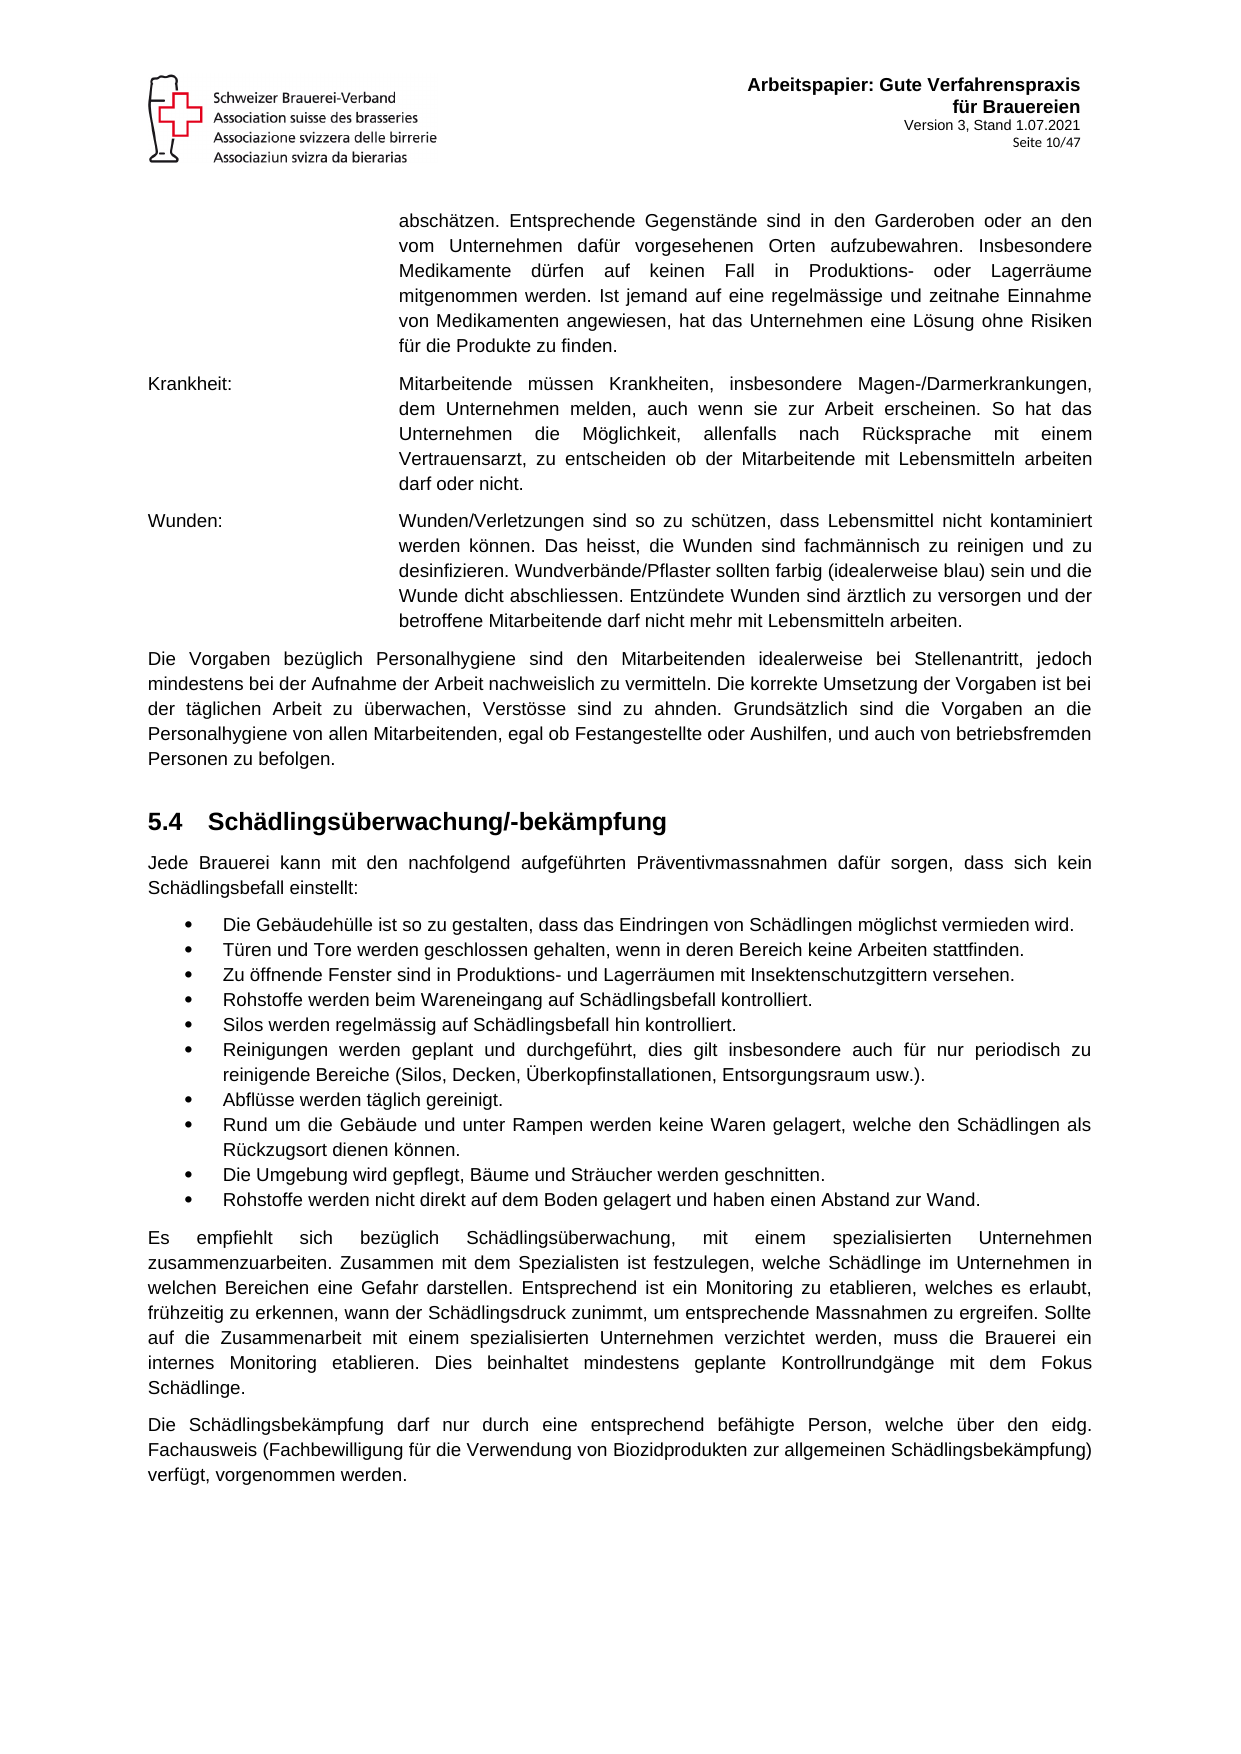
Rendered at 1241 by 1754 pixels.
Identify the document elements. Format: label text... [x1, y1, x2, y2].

list Silos werden regelmässig auf Schädlingsbefall hin kontrolliert. [185, 1011, 1092, 1036]
list Die Gebäudehülle ist so zu gestalten, dass das Eindringen von Schädlingen möglichst vermieden wird. [185, 911, 1092, 936]
text Die Schädlingsbekämpfung darf nur durch eine entsprechend befähigte Person, welche über den eidg. Fachausweis (Fachbewilligung für die Verwendung von Biozidprodukten zur allgemeinen Schädlingsbekämpfung) verfügt, vorgenommen werden. [148, 1411, 1092, 1486]
text Jede Brauerei kann mit den nachfolgend aufgeführten Präventivmassnahmen dafür sorgen, dass sich kein Schädlingsbefall einstellt: [148, 848, 1092, 898]
list Rohstoffe werden nicht direkt auf dem Boden gelagert und haben einen Abstand zur Wand. [185, 1186, 1092, 1211]
list Türen und Tore werden geschlossen gehalten, wenn in deren Bereich keine Arbeiten stattfinden. [185, 936, 1092, 961]
list Reinigungen werden geplant und durchgeführt, dies gilt insbesondere auch für nur periodisch zu reinigende Bereiche (Silos, Decken, Überkopfinstallationen, Entsorgungsraum usw.). [185, 1036, 1092, 1086]
text Krankheit: Mitarbeitende müssen Krankheiten, insbesondere Magen-/Darmerkrankungen, dem Unternehmen melden, auch wenn sie zur Arbeit erscheinen. So hat das Unternehmen die Möglichkeit, allenfalls nach Rücksprache mit einem Vertrauensarzt, zu entscheiden ob der Mitarbeitende mit Lebensmitteln arbeiten darf oder nicht. [148, 369, 1092, 494]
text Es empfiehlt sich bezüglich Schädlingsüberwachung, mit einem spezialisierten Unternehmen zusammenzuarbeiten. Zusammen mit dem Spezialisten ist festzulegen, welche Schädlinge im Unternehmen in welchen Bereichen eine Gefahr darstellen. Entsprechend ist ein Monitoring zu etablieren, welches es erlaubt, frühzeitig zu erkennen, wann der Schädlingsdruck zunimmt, um entsprechende Massnahmen zu ergreifen. Sollte auf die Zusammenarbeit mit einem spezialisierten Unternehmen verzichtet werden, muss die Brauerei ein internes Monitoring etablieren. Dies beinhaltet mindestens geplante Kontrollrundgänge mit dem Fokus Schädlinge. [148, 1223, 1092, 1398]
list Zu öffnende Fenster sind in Produktions- und Lagerräumen mit Insektenschutzgittern versehen. [185, 961, 1092, 986]
list Rohstoffe werden beim Wareneingang auf Schädlingsbefall kontrolliert. [185, 986, 1092, 1011]
picture [148, 73, 438, 163]
text Wunden: Wunden/Verletzungen sind so zu schützen, dass Lebensmittel nicht kontaminiert werden können. Das heisst, die Wunden sind fachmännisch zu reinigen und zu desinfizieren. Wundverbände/Pflaster sollten farbig (idealerweise blau) sein und die Wunde dicht abschliessen. Entzündete Wunden sind ärztlich zu versorgen und der betroffene Mitarbeitende darf nicht mehr mit Lebensmitteln arbeiten. [148, 507, 1092, 632]
text Die Vorgaben bezüglich Personalhygiene sind den Mitarbeitenden idealerweise bei Stellenantritt, jedoch mindestens bei der Aufnahme der Arbeit nachweislich zu vermitteln. Die korrekte Umsetzung der Vorgaben ist bei der täglichen Arbeit zu überwachen, Verstösse sind zu ahnden. Grundsätzlich sind die Vorgaben an die Personalhygiene von allen Mitarbeitenden, egal ob Festangestellte oder Aushilfen, und auch von betriebsfremden Personen zu befolgen. [148, 644, 1092, 769]
list Rund um die Gebäude und unter Rampen werden keine Waren gelagert, welche den Schädlingen als Rückzugsort dienen können. [185, 1111, 1092, 1161]
list Die Umgebung wird gepflegt, Bäume und Sträucher werden geschnitten. [185, 1161, 1092, 1186]
list Abflüsse werden täglich gereinigt. [185, 1086, 1092, 1111]
subtitle Schädlingsüberwachung/-bekämpfung [148, 807, 1092, 836]
